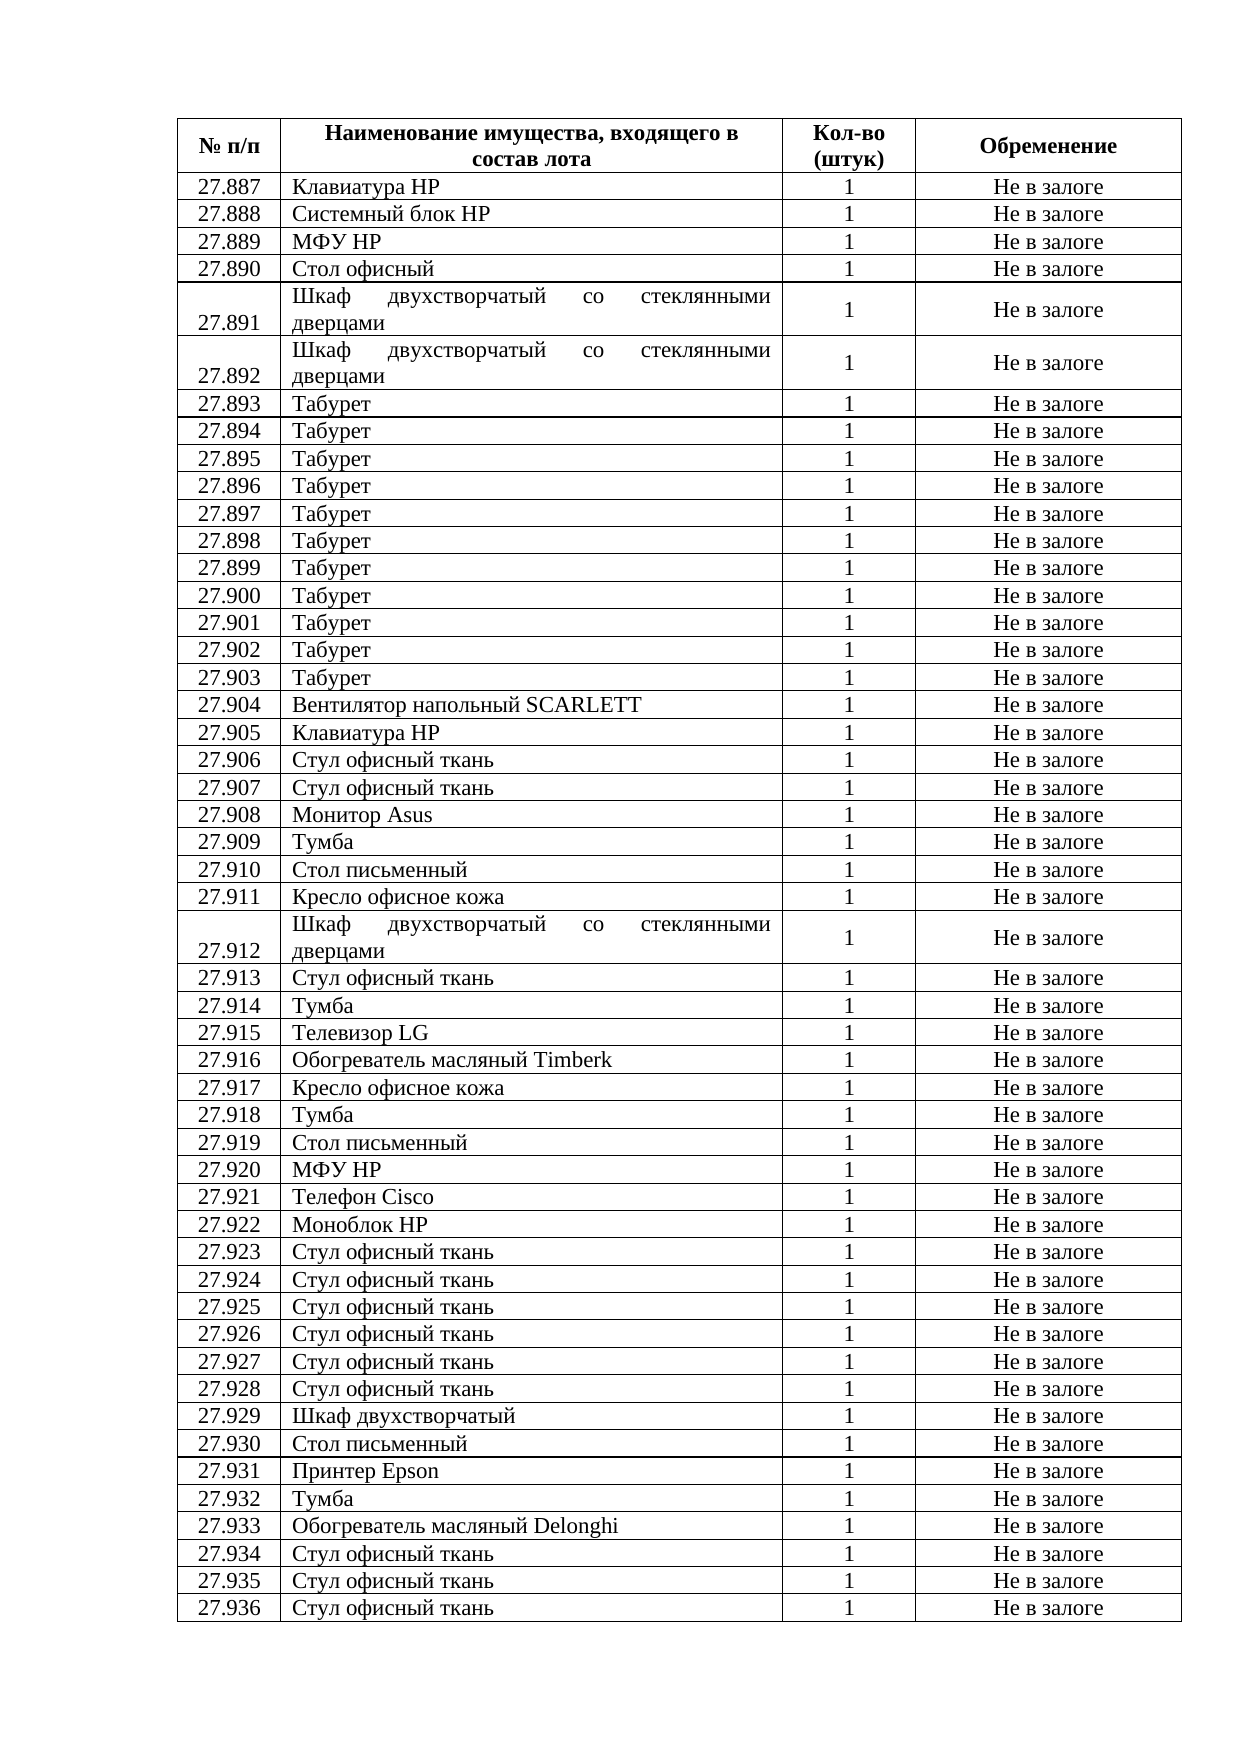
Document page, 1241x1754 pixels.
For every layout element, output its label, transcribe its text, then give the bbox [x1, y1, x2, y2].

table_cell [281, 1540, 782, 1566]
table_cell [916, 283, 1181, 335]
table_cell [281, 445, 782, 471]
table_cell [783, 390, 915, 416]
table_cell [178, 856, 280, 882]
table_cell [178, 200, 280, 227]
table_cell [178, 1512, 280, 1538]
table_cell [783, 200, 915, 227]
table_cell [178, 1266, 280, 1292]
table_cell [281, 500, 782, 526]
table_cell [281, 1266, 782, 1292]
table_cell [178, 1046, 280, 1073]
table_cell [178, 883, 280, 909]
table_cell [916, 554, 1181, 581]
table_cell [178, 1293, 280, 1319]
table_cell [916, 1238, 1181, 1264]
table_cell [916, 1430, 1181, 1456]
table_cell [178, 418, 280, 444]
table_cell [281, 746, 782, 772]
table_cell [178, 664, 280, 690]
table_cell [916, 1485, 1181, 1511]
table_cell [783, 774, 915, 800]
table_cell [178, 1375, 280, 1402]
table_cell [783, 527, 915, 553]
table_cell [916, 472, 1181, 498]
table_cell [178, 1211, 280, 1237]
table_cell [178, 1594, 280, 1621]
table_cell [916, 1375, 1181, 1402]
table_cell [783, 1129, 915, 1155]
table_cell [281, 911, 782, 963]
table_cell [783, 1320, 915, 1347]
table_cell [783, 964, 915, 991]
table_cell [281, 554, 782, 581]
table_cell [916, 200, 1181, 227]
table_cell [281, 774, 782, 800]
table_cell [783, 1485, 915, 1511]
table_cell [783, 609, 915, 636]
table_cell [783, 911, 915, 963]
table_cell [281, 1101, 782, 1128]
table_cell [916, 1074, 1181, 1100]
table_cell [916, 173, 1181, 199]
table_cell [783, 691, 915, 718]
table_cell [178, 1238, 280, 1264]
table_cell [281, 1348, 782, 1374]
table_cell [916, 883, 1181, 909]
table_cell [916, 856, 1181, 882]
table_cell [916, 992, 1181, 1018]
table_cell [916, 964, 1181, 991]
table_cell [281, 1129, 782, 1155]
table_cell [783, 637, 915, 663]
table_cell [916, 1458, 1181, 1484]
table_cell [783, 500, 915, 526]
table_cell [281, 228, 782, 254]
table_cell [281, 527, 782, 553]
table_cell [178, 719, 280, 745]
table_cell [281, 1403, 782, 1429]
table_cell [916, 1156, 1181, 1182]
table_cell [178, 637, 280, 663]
table_header № п/п [178, 119, 280, 172]
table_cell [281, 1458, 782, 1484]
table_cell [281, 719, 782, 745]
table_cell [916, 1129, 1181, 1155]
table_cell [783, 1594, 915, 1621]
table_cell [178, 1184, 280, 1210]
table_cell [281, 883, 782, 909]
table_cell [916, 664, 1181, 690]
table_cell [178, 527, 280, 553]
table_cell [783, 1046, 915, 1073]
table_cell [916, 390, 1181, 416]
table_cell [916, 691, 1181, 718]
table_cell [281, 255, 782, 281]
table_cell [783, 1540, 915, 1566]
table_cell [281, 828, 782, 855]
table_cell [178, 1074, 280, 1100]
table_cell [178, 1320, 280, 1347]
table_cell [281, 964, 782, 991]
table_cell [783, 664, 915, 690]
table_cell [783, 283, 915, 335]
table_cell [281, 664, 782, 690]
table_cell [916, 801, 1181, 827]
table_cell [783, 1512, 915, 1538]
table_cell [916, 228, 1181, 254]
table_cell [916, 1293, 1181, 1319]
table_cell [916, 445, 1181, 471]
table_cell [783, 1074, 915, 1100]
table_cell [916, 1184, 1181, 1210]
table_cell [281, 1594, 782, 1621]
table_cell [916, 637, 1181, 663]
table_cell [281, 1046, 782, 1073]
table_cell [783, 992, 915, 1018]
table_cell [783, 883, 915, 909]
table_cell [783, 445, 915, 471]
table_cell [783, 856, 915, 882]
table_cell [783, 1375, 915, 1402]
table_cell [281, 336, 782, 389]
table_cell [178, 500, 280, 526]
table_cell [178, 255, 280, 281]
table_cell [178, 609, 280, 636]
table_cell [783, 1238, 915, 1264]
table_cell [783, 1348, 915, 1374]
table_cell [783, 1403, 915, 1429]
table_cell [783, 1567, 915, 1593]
table_header Кол-во (штук) [783, 119, 915, 172]
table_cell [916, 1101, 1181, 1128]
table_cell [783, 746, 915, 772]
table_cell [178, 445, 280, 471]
table_header Наименование имущества, входящего в состав лота [281, 119, 782, 172]
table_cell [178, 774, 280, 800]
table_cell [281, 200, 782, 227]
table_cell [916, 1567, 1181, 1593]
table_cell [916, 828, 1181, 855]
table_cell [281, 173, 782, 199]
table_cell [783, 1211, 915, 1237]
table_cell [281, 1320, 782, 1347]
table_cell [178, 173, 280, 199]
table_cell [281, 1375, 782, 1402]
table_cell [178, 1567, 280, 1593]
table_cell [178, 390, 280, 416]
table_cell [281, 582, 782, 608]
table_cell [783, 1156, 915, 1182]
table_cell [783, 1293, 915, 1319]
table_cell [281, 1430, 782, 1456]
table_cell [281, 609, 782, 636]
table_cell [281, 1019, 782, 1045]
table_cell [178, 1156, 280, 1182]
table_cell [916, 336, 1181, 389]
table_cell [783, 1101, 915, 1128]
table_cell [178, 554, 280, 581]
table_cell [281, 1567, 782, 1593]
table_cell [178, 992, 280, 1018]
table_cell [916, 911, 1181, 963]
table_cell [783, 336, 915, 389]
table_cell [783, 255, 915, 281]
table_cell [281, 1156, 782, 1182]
table_header Обременение [916, 119, 1181, 172]
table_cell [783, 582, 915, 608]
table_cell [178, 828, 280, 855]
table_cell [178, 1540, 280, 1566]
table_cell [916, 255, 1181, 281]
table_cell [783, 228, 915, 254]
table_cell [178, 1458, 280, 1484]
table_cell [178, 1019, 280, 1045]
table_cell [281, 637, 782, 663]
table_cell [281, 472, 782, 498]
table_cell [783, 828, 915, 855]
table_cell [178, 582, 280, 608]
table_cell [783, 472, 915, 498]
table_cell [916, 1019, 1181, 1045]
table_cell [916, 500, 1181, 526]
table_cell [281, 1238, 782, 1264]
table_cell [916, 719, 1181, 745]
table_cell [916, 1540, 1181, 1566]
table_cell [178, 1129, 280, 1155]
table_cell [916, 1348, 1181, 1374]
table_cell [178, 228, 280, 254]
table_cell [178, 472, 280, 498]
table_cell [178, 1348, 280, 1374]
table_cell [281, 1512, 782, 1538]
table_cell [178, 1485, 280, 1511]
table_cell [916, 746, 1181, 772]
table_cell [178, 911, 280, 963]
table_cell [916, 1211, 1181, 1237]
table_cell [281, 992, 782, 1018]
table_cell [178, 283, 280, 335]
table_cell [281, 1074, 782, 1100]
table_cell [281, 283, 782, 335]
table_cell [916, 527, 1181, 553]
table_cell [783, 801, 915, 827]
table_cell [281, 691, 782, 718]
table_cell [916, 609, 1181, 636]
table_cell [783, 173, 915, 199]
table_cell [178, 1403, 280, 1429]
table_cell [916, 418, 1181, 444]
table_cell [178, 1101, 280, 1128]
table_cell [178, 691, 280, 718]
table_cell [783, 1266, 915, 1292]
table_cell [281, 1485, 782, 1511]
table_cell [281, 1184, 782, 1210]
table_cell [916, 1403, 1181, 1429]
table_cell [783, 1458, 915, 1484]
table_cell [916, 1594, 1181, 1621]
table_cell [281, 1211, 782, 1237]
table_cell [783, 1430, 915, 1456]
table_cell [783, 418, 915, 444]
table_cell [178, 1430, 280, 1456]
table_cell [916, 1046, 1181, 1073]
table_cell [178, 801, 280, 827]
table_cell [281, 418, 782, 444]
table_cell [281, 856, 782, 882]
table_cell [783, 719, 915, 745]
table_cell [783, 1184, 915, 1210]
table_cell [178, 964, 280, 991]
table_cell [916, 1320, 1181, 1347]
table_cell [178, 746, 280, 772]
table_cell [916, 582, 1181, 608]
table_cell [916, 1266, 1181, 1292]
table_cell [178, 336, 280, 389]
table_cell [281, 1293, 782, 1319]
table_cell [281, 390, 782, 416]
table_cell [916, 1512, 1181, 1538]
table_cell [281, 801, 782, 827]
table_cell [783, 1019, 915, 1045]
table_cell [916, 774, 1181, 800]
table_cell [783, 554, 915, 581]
